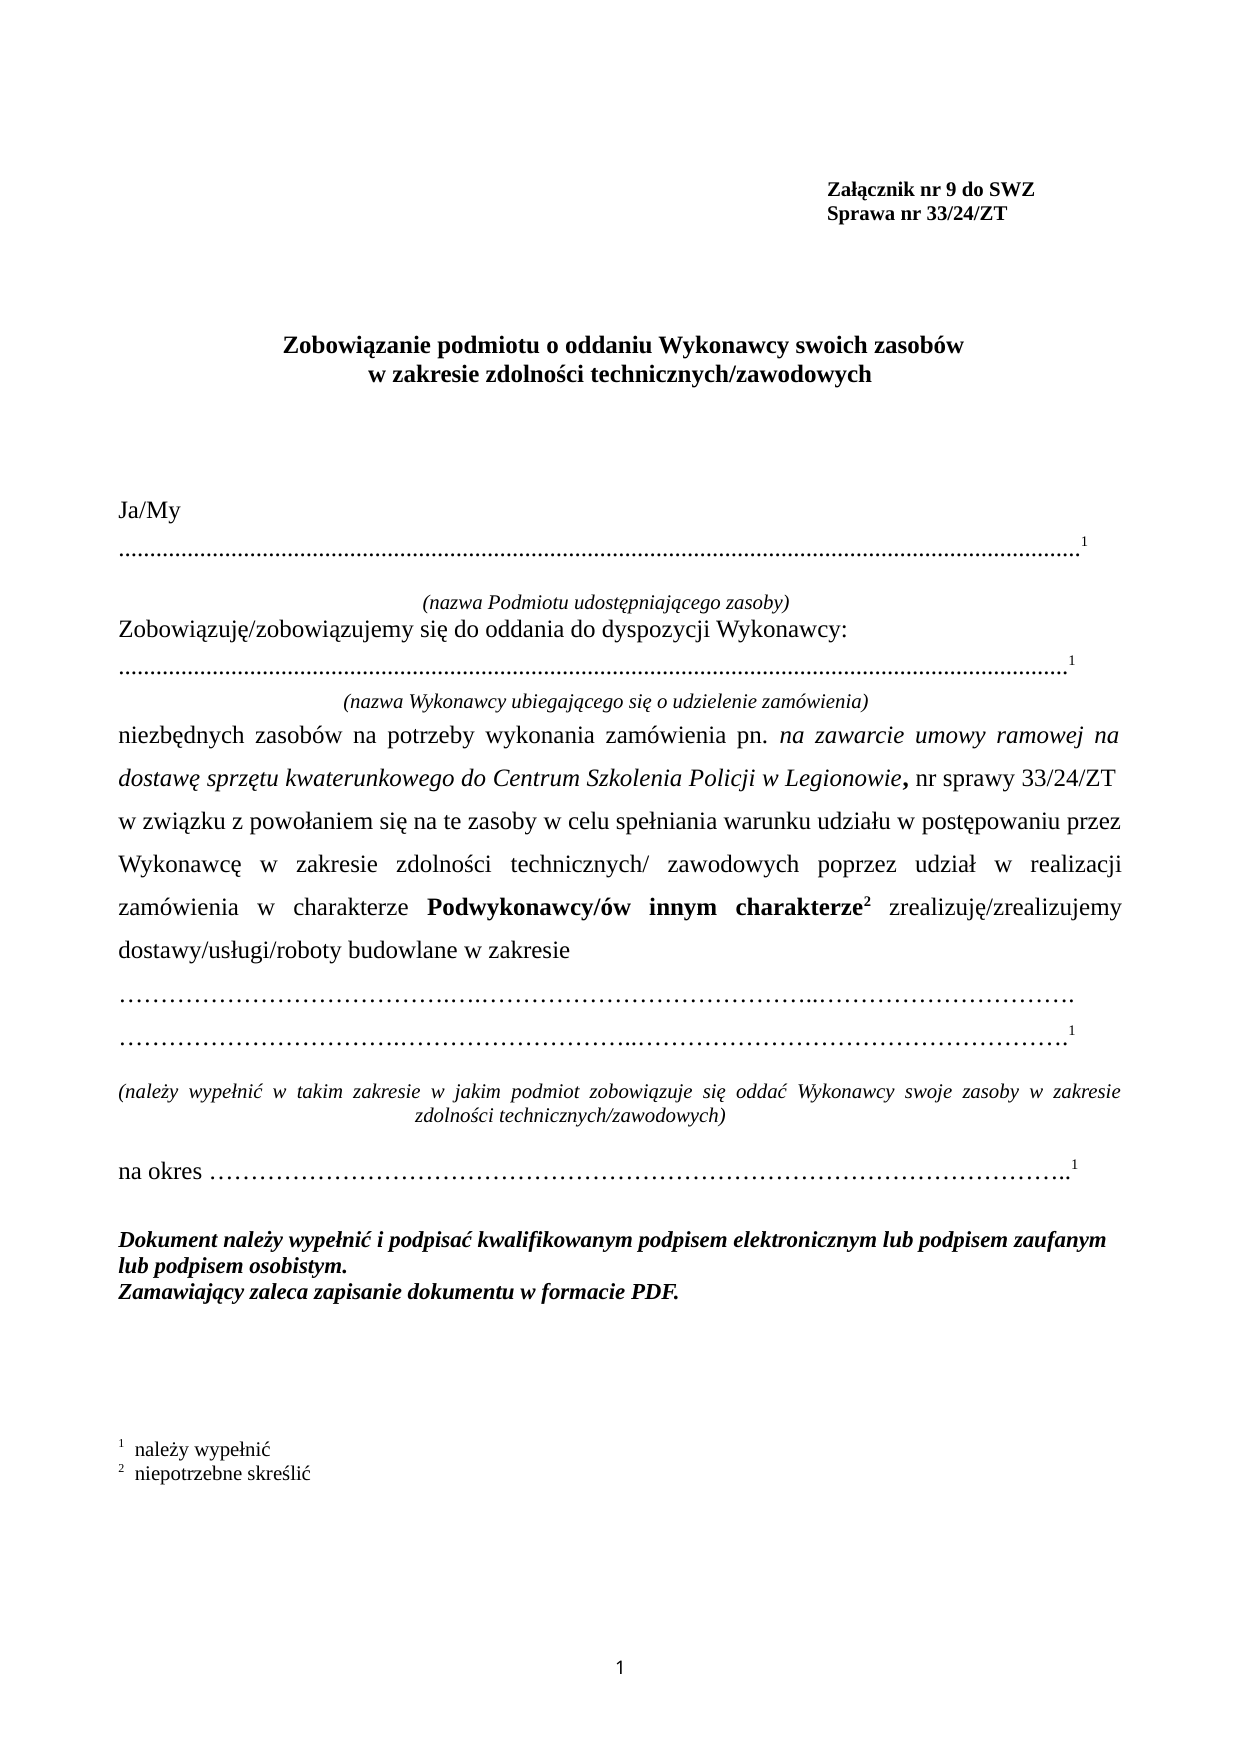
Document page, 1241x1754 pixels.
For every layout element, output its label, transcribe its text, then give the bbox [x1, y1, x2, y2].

text 2 niepotrzebne skreślić [118, 1461, 1122, 1485]
text Zobowiązanie podmiotu o oddaniu Wykonawcy swoich zasobów [118, 330, 1122, 359]
text Ja/My [118, 495, 1096, 524]
text 1 należy wypełnić [118, 1437, 1122, 1461]
text Zamawiający zaleca zapisanie dokumentu w formacie PDF. [118, 1278, 1122, 1305]
text niezbędnych zasobów na potrzeby wykonania zamówienia pn. na zawarcie umowy ramowej na dostawę sprzętu kwaterunkowego do Centrum Szkolenia Policji w Legionowie, nr sprawy 33/24/ZT w związku z powołaniem się na te zasoby w celu spełniania warunku udziału w postępowaniu przez Wykonawcę w zakresie zdolności technicznych/ zawodowych poprzez udział w realizacji zamówienia w charakterze Podwykonawcy/ów innym charakterze2 zrealizuję/zrealizujemy dostawy/usługi/roboty budowlane w zakresie [118, 720, 1122, 964]
text Dokument należy wypełnić i podpisać kwalifikowanym podpisem elektronicznym lub podpisem zaufanym lub podpisem osobistym. [118, 1226, 1122, 1278]
text (należy wypełnić w takim zakresie w jakim podmiot zobowiązuje się oddać Wykonawcy swoje zasoby w zakresie zdolności technicznych/zawodowych) [118, 1079, 1122, 1127]
text ………………………………….….…………………………………..…………………………. [118, 979, 1122, 1007]
text w zakresie zdolności technicznych/zawodowych [118, 359, 1122, 387]
text na okres …………………………………………………………………………………………..1 [118, 1156, 1122, 1185]
text Zobowiązuję/zobowiązujemy się do oddania do dyspozycji Wykonawcy: [118, 614, 1096, 643]
text (nazwa Podmiotu udostępniającego zasoby) [118, 590, 1096, 614]
text ..........................................................................................................................................................1 [118, 533, 1137, 561]
text ........................................................................................................................................................1 [118, 651, 1122, 680]
text Sprawa nr 33/24/ZT [827, 201, 1122, 224]
text Załącznik nr 9 do SWZ [827, 176, 1122, 201]
text …………………………….………………………..…………………………………………….1 [118, 1022, 1122, 1051]
text (nazwa Wykonawcy ubiegającego się o udzielenie zamówienia) [118, 689, 1096, 713]
